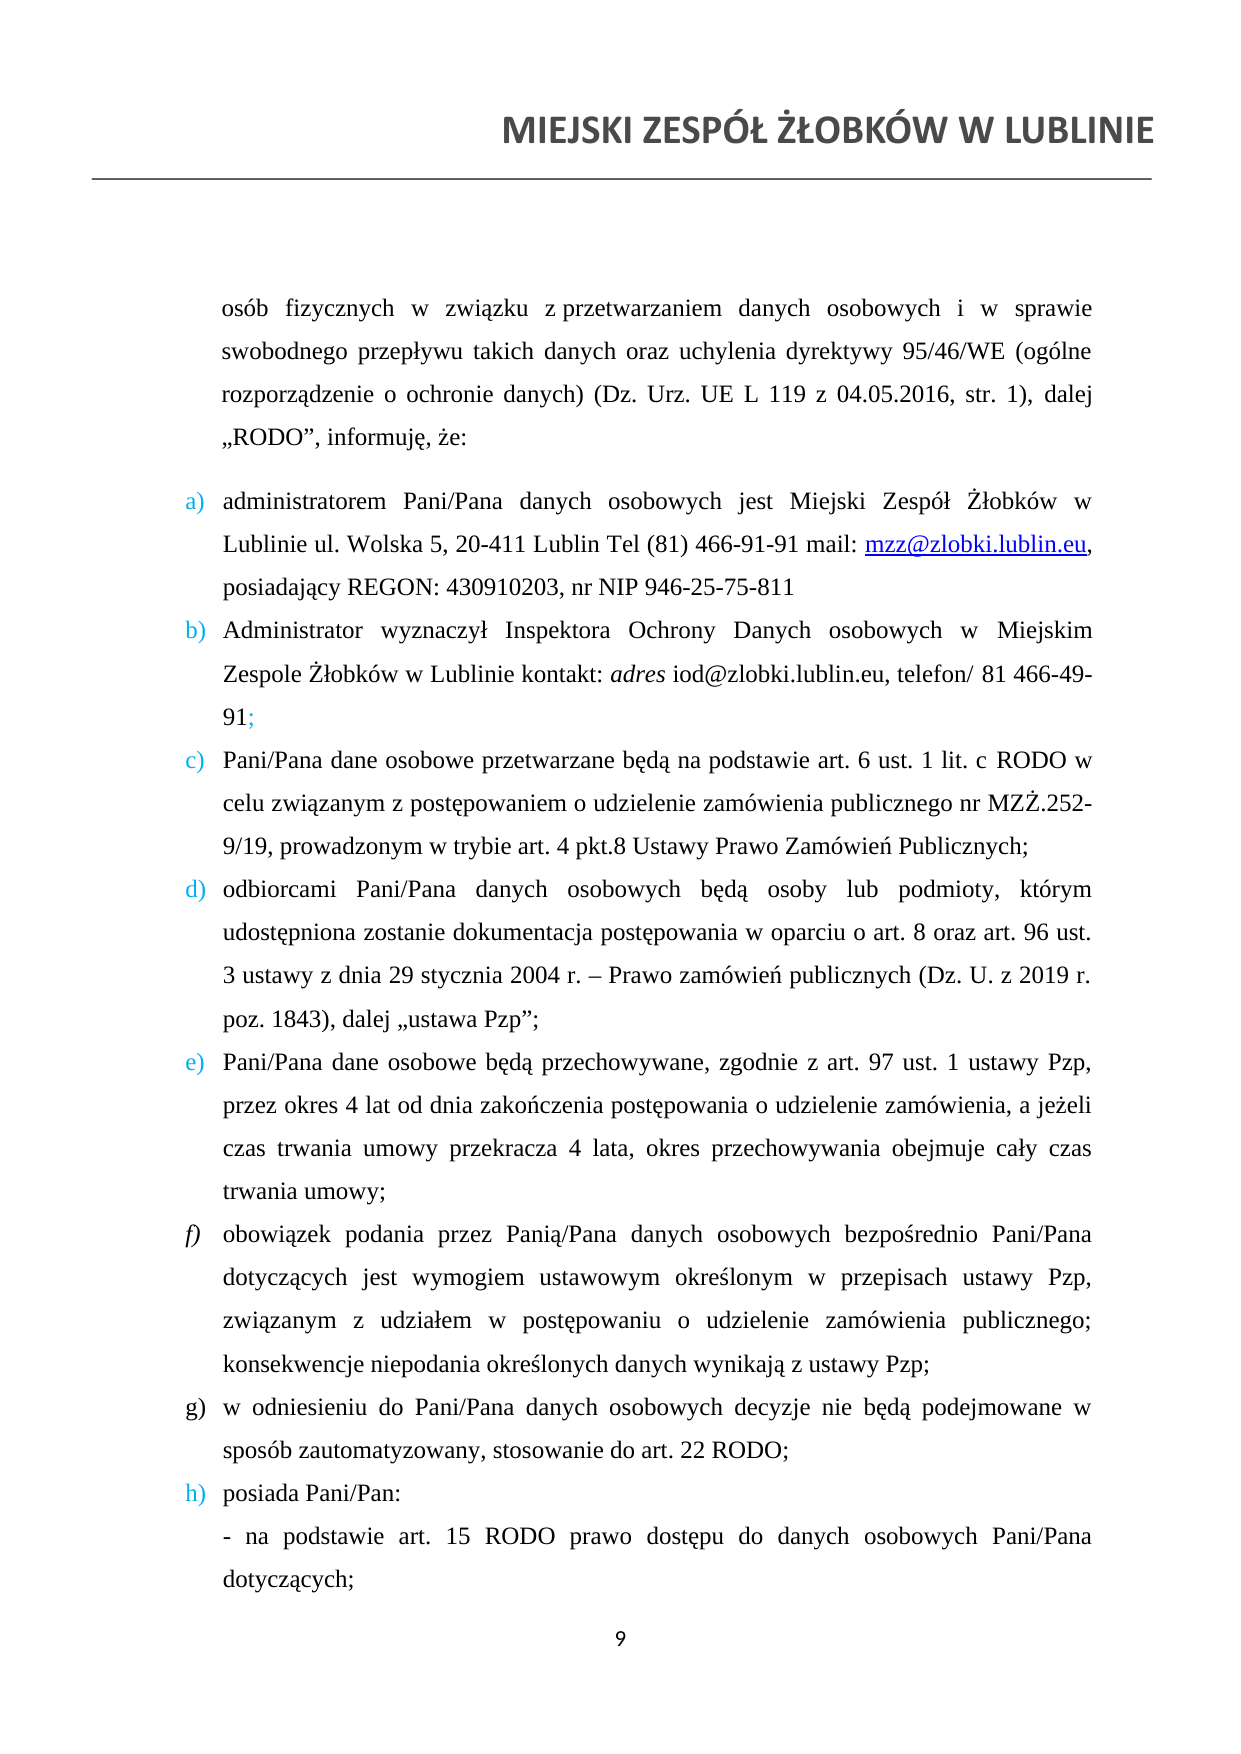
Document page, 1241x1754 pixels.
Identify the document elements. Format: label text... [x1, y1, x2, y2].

picture [3, 0, 1239, 203]
list posiada Pani/Pan: [185, 1478, 1093, 1507]
list - na podstawie art. 15 RODO prawo dostępu do danych osobowych Pani/Pana dotyczących; [223, 1521, 1093, 1593]
list administratorem Pani/Pana danych osobowych jest Miejski Zespół Żłobków w Lublinie ul. Wolska 5, 20-411 Lublin Tel (81) 466-91-91 mail: mzz@zlobki.lublin.eu, posiadający REGON: 430910203, nr NIP 946-25-75-811 [185, 486, 1093, 601]
list w odniesieniu do Pani/Pana danych osobowych decyzje nie będą podejmowane w sposób zautomatyzowany, stosowanie do art. 22 RODO; [185, 1392, 1093, 1464]
list odbiorcami Pani/Pana danych osobowych będą osoby lub podmioty, którym udostępniona zostanie dokumentacja postępowania w oparciu o art. 8 oraz art. 96 ust. 3 ustawy z dnia 29 stycznia 2004 r. – Prawo zamówień publicznych (Dz. U. z 2019 r. poz. 1843), dalej „ustawa Pzp”; [185, 874, 1093, 1032]
list obowiązek podania przez Panią/Pana danych osobowych bezpośrednio Pani/Pana dotyczących jest wymogiem ustawowym określonym w przepisach ustawy Pzp, związanym z udziałem w postępowaniu o udzielenie zamówienia publicznego; konsekwencje niepodania określonych danych wynikają z ustawy Pzp; [185, 1219, 1093, 1377]
list Administrator wyznaczył Inspektora Ochrony Danych osobowych w Miejskim Zespole Żłobków w Lublinie kontakt: adres iod@zlobki.lublin.eu, telefon/ 81 466-49-91; [185, 616, 1093, 731]
list Pani/Pana dane osobowe przetwarzane będą na podstawie art. 6 ust. 1 lit. c RODO w celu związanym z postępowaniem o udzielenie zamówienia publicznego nr MZŻ.252-9/19, prowadzonym w trybie art. 4 pkt.8 Ustawy Prawo Zamówień Publicznych; [185, 745, 1093, 860]
list Pani/Pana dane osobowe będą przechowywane, zgodnie z art. 97 ust. 1 ustawy Pzp, przez okres 4 lat od dnia zakończenia postępowania o udzielenie zamówienia, a jeżeli czas trwania umowy przekracza 4 lata, okres przechowywania obejmuje cały czas trwania umowy; [185, 1047, 1093, 1205]
